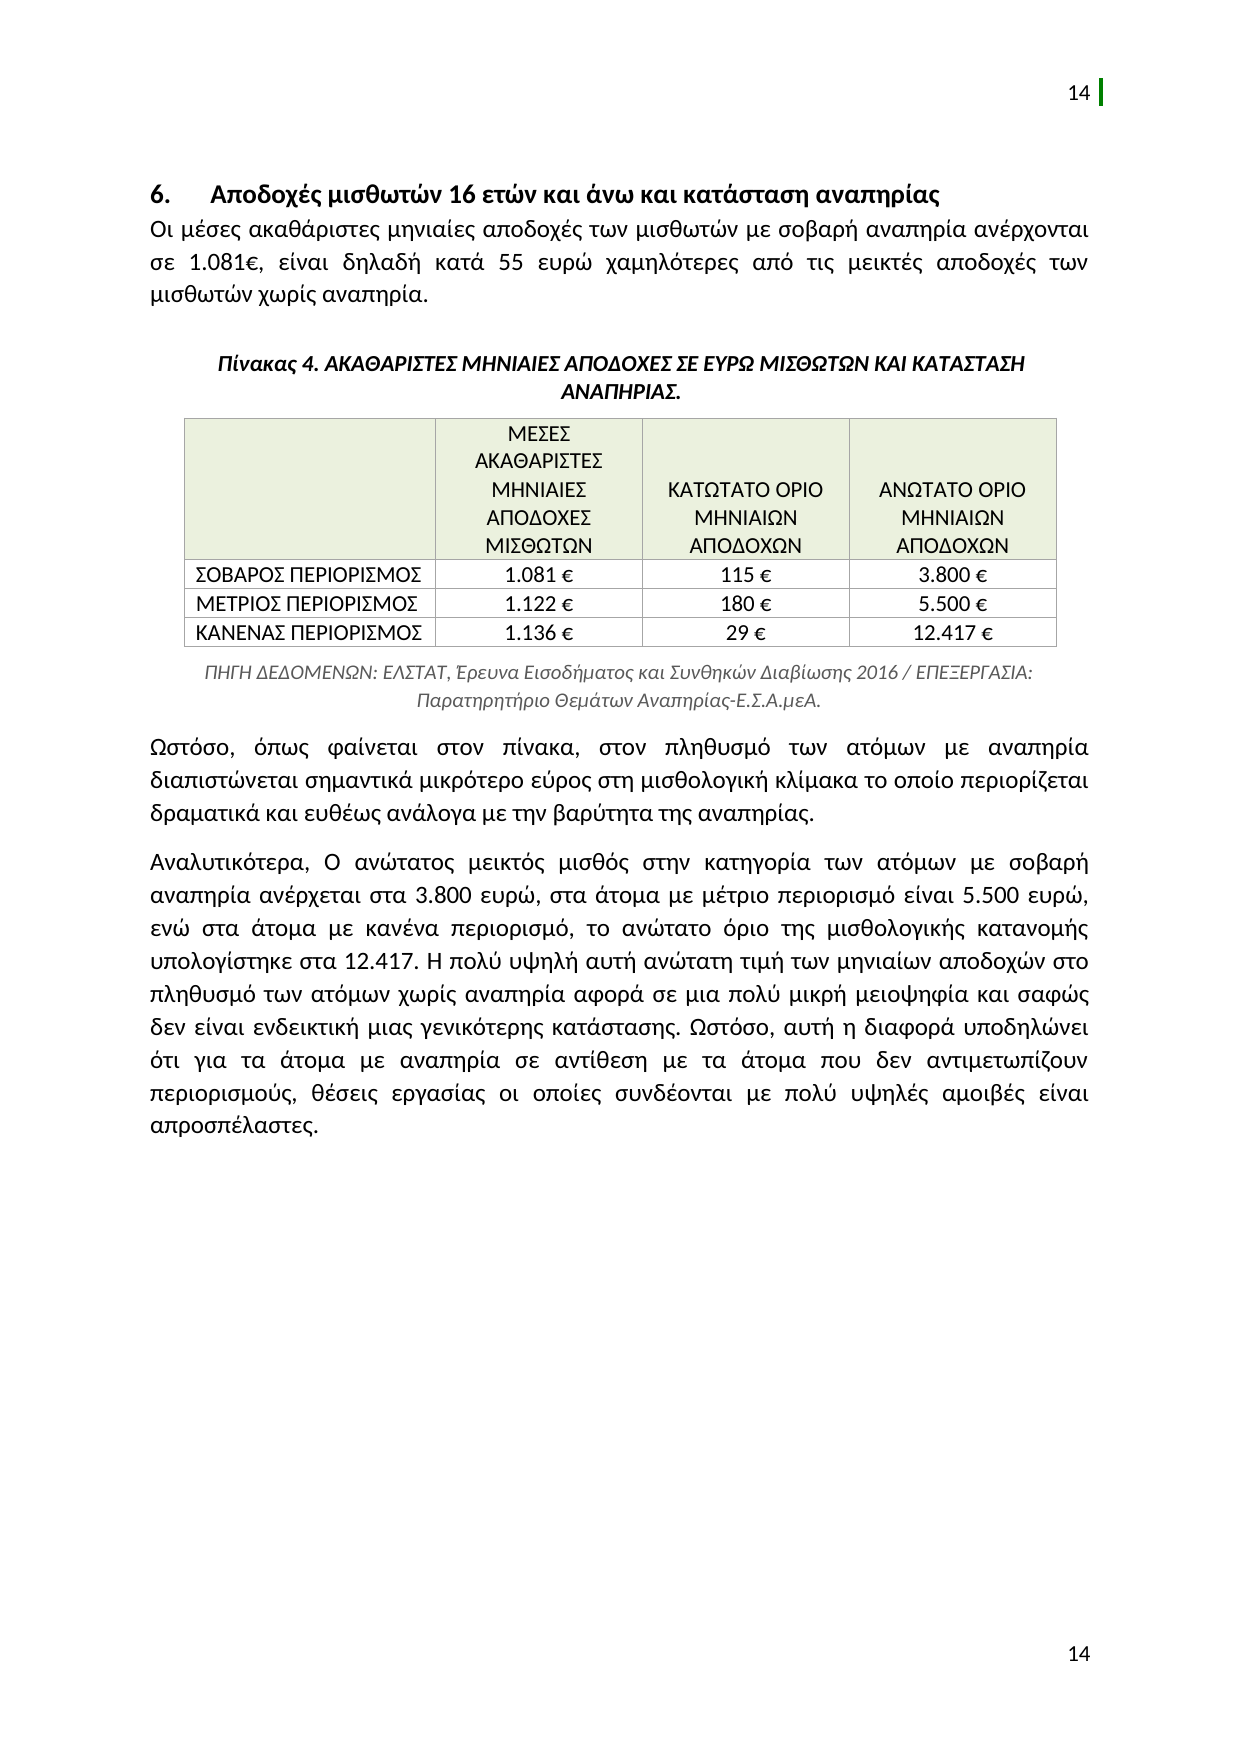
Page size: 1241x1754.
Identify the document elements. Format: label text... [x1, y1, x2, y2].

text Οι μέσες ακαθάριστες μηνιαίες αποδοχές των μισθωτών με σοβαρή αναπηρία ανέρχονται σε 1.081€, είναι δηλαδή κατά 55 ευρώ χαμηλότερες από τις μεικτές αποδοχές των μισθωτών χωρίς αναπηρία. [150, 213, 1090, 309]
subtitle Αποδοχές μισθωτών 16 ετών και άνω και κατάσταση αναπηρίας [150, 177, 1090, 210]
table_cell 3.800 € [850, 560, 1056, 588]
table_cell 29 € [643, 618, 849, 646]
table_cell ΣΟΒΑΡΟΣ ΠΕΡΙΟΡΙΣΜΟΣ [185, 560, 435, 588]
table_cell 115 € [643, 560, 849, 588]
table_cell ΜΕΤΡΙΟΣ ΠΕΡΙΟΡΙΣΜΟΣ [185, 589, 435, 617]
text Πίνακας 4. ΑΚΑΘΑΡΙΣΤΕΣ ΜΗΝΙΑΙΕΣ ΑΠΟΔΟΧΕΣ ΣΕ ΕΥΡΩ ΜΙΣΘΩΤΩΝ ΚΑΙ ΚΑΤΑΣΤΑΣΗ ΑΝΑΠΗΡΙΑΣ. [209, 349, 1036, 405]
text Αναλυτικότερα, Ο ανώτατος μεικτός μισθός στην κατηγορία των ατόμων με σοβαρή αναπηρία ανέρχεται στα 3.800 ευρώ, στα άτομα με μέτριο περιορισμό είναι 5.500 ευρώ, ενώ στα άτομα με κανένα περιορισμό, το ανώτατο όριο της μισθολογικής κατανομής υπολογίστηκε στα 12.417. Η πολύ υψηλή αυτή ανώτατη τιμή των μηνιαίων αποδοχών στο πληθυσμό των ατόμων χωρίς αναπηρία αφορά σε μια πολύ μικρή μειοψηφία και σαφώς δεν είναι ενδεικτική μιας γενικότερης κατάστασης. Ωστόσο, αυτή η διαφορά υποδηλώνει ότι για τα άτομα με αναπηρία σε αντίθεση με τα άτομα που δεν αντιμετωπίζουν περιορισμούς, θέσεις εργασίας οι οποίες συνδέονται με πολύ υψηλές αμοιβές είναι απροσπέλαστες. [150, 846, 1090, 1140]
table_cell 12.417 € [850, 618, 1056, 646]
table_header ΜΕΣΕΣ ΑΚΑΘΑΡΙΣΤΕΣ ΜΗΝΙΑΙΕΣ ΑΠΟΔΟΧΕΣ ΜΙΣΘΩΤΩΝ [436, 419, 642, 559]
table_cell 180 € [643, 589, 849, 617]
table_cell ΚΑΝΕΝΑΣ ΠΕΡΙΟΡΙΣΜΟΣ [185, 618, 435, 646]
table_header ΑΝΩΤΑΤΟ ΟΡΙΟ ΜΗΝΙΑΙΩΝ ΑΠΟΔΟΧΩΝ [850, 419, 1056, 559]
table_cell 1.136 € [436, 618, 642, 646]
table_cell 5.500 € [850, 589, 1056, 617]
table_cell 1.122 € [436, 589, 642, 617]
table_header [185, 419, 435, 559]
table_cell 1.081 € [436, 560, 642, 588]
text Ωστόσο, όπως φαίνεται στον πίνακα, στον πληθυσμό των ατόμων με αναπηρία διαπιστώνεται σημαντικά μικρότερο εύρος στη μισθολογική κλίμακα το οποίο περιορίζεται δραματικά και ευθέως ανάλογα με την βαρύτητα της αναπηρίας. [150, 731, 1090, 827]
text ΠΗΓΗ ΔΕΔΟΜΕΝΩΝ: ΕΛΣΤΑΤ, Έρευνα Εισοδήματος και Συνθηκών Διαβίωσης 2016 / ΕΠΕΞΕΡΓΑΣΙΑ: Παρατηρητήριο Θεμάτων Αναπηρίας-Ε.Σ.Α.μεΑ. [150, 659, 1090, 712]
table_header ΚΑΤΩΤΑΤΟ ΟΡΙΟ ΜΗΝΙΑΙΩΝ ΑΠΟΔΟΧΩΝ [643, 419, 849, 559]
